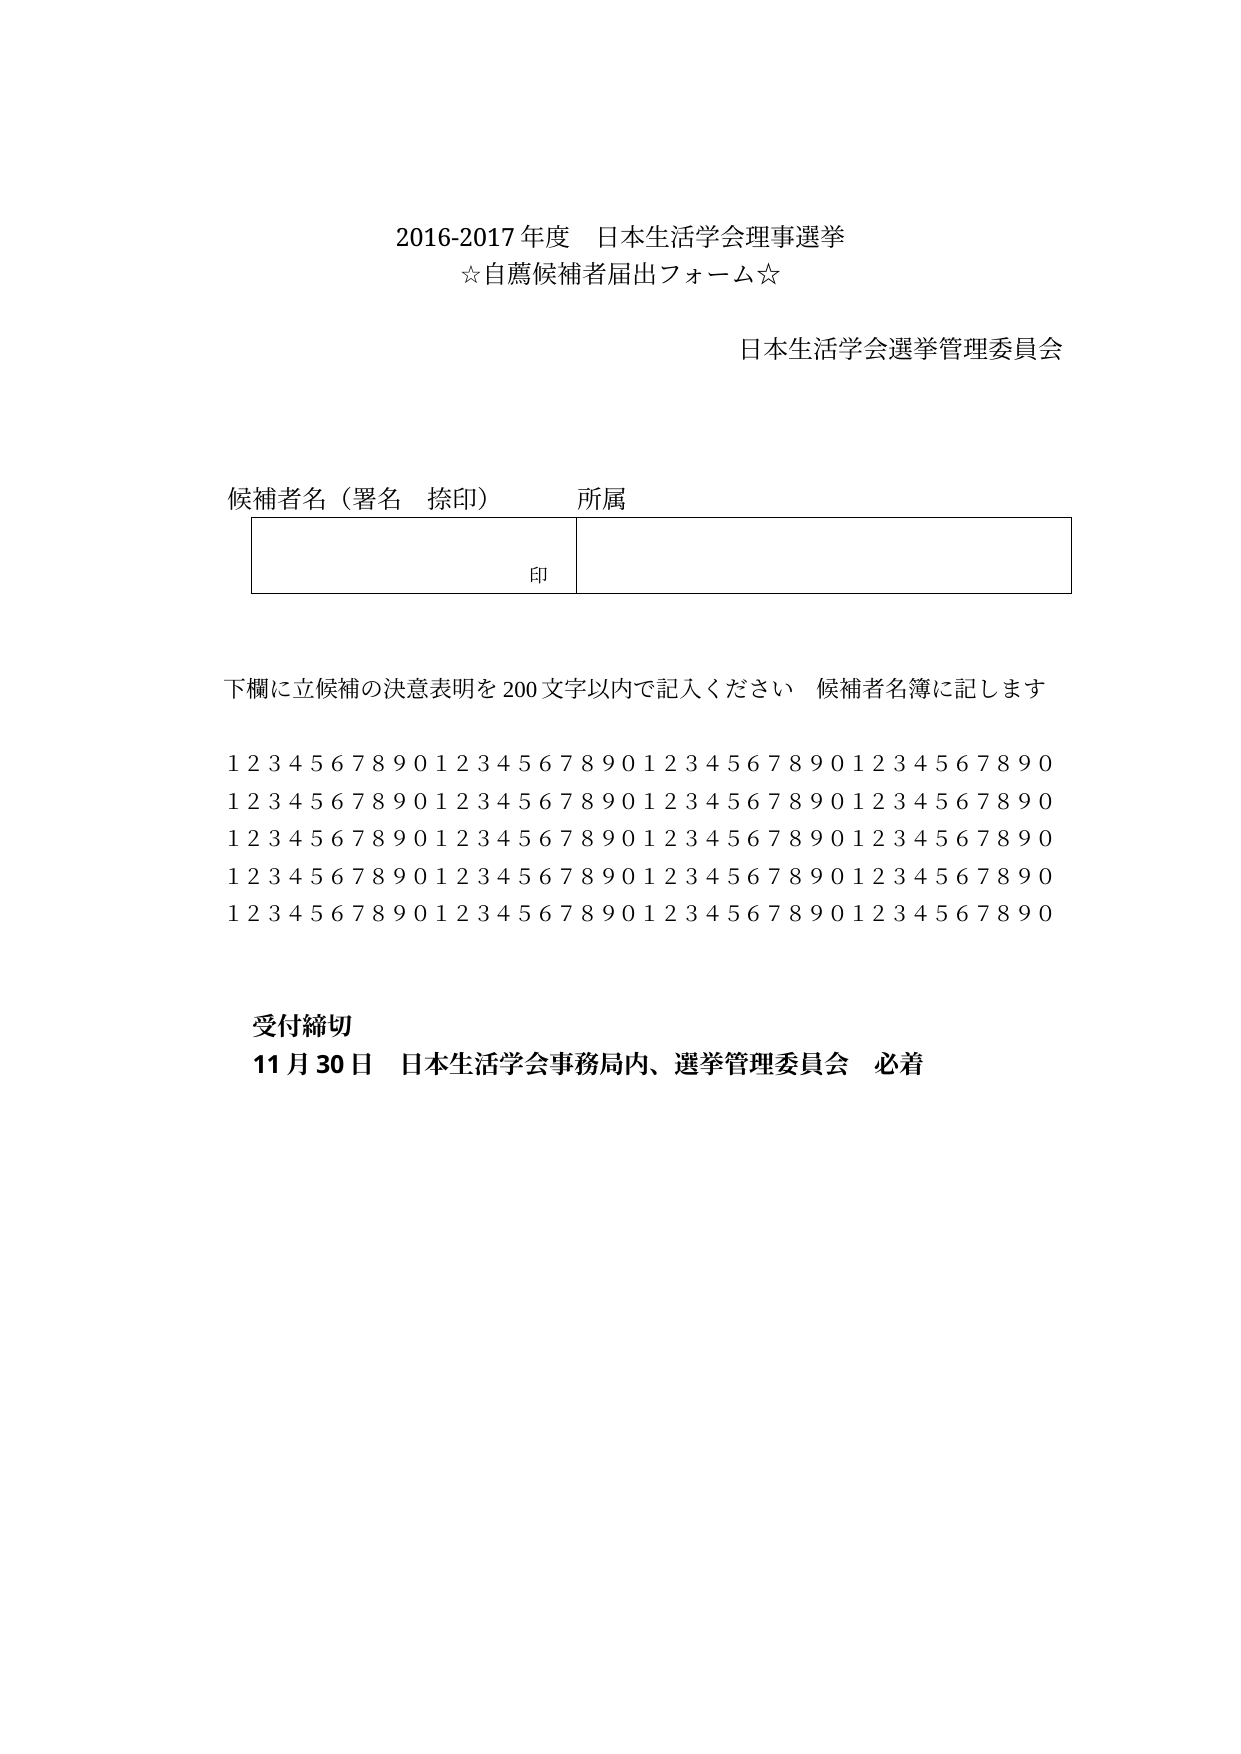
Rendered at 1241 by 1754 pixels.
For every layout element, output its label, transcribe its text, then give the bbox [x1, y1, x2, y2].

text １２３４５６７８９０１２３４５６７８９０１２３４５６７８９０１２３４５６７８９０ [202, 856, 1063, 894]
table_header [577, 518, 1071, 593]
text １２３４５６７８９０１２３４５６７８９０１２３４５６７８９０１２３４５６７８９０ [202, 744, 1063, 781]
text フォームは次ページへお進みください。↓2016-2017年度 日本生活学会理事選挙 [177, 217, 1063, 254]
text 11月30日 日本生活学会事務局内、選挙管理委員会 必着 [177, 1044, 1063, 1081]
text 日本生活学会選挙管理委員会 [177, 329, 1063, 367]
text １２３４５６７８９０１２３４５６７８９０１２３４５６７８９０１２３４５６７８９０ [202, 894, 1063, 931]
text 下欄に立候補の決意表明を200文字以内で記入ください 候補者名簿に記します [177, 669, 1063, 706]
text 候補者名（署名 捺印） 所属 [177, 479, 1063, 517]
text 受付締切 [177, 1006, 1063, 1044]
text １２３４５６７８９０１２３４５６７８９０１２３４５６７８９０１２３４５６７８９０ [202, 781, 1063, 819]
text １２３４５６７８９０１２３４５６７８９０１２３４５６７８９０１２３４５６７８９０ [202, 819, 1063, 856]
table_header 印 [252, 518, 576, 593]
text ☆自薦候補者届出フォーム☆ [177, 254, 1063, 292]
